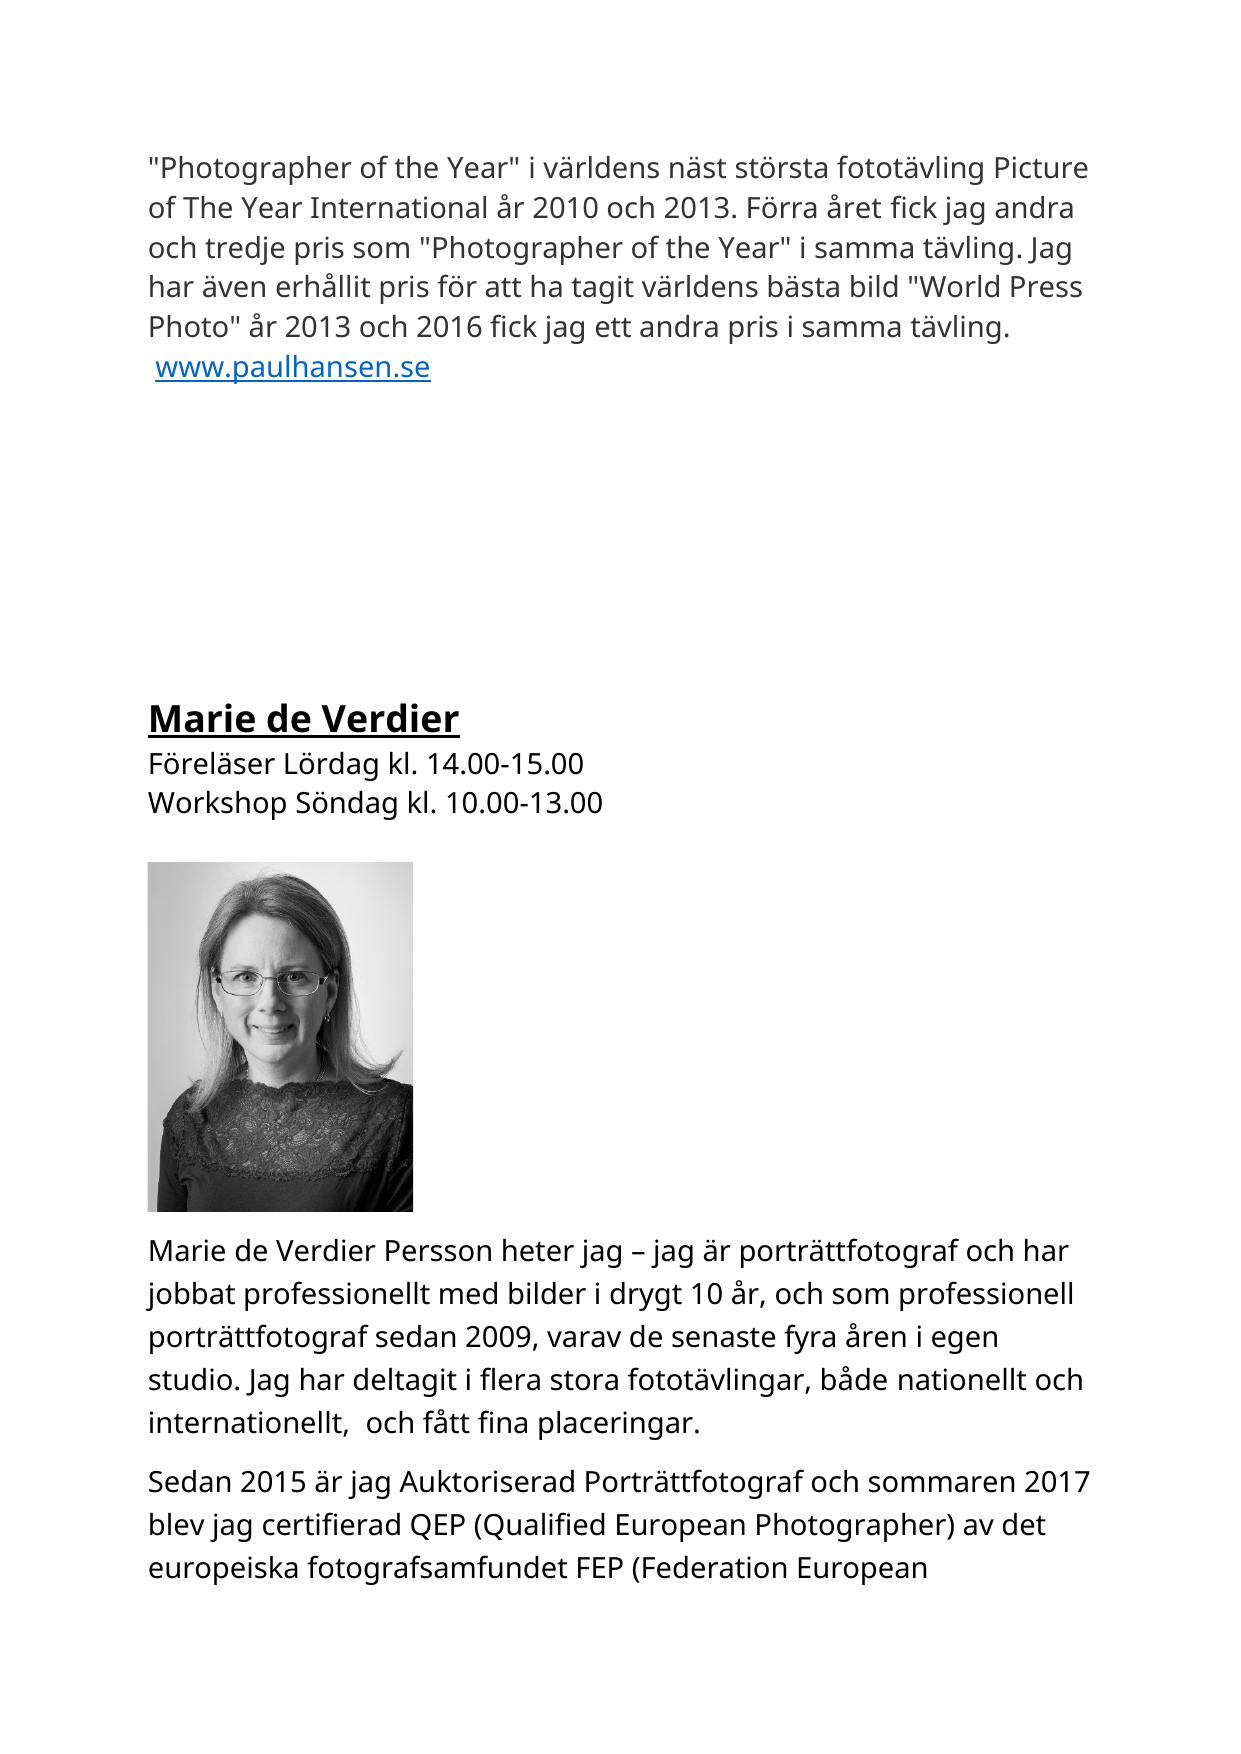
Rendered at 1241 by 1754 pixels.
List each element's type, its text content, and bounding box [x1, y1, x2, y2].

text Föreläser Lördag kl. 14.00-15.00 [148, 743, 1093, 783]
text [148, 1461, 1093, 1587]
text www.paulhansen.se [148, 346, 1093, 386]
picture [147, 862, 414, 1212]
text Marie de Verdier Persson heter jag – jag är porträttfotograf och har jobbat professionellt med bilder i drygt 10 år, och som professionell porträttfotograf sedan 2009, varav de senaste fyra åren i egen studio. Jag har deltagit i flera stora fototävlingar, både nationellt och internationellt, och fått fina placeringar. [148, 1231, 1093, 1442]
text Workshop Söndag kl. 10.00-13.00 [148, 783, 1093, 822]
text Marie de Verdier [148, 692, 1093, 743]
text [148, 148, 1093, 346]
